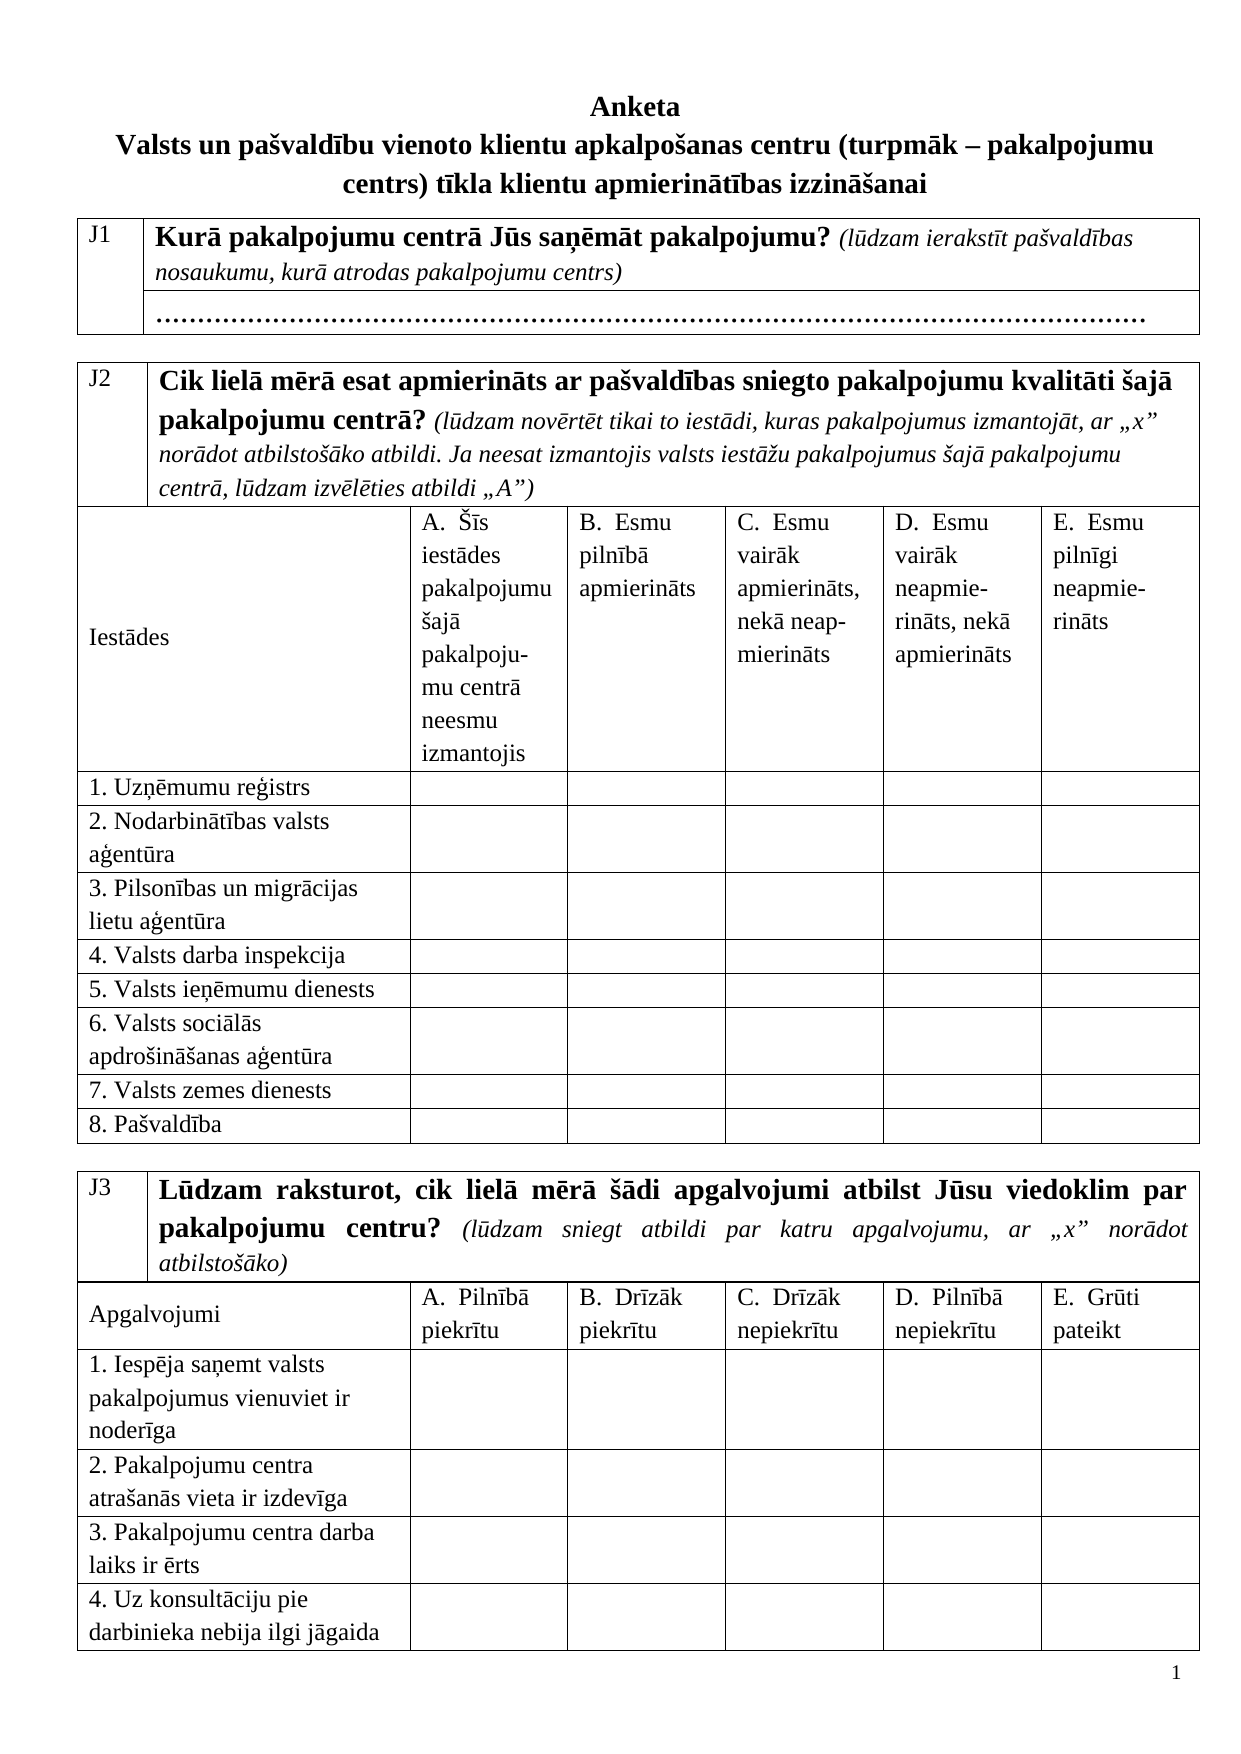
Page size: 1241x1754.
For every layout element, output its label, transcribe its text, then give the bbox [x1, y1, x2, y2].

table_cell A. Šīs iestādes pakalpojumu šajā pakalpoju-mu centrā neesmu izmantojis [411, 507, 567, 771]
table_cell Apgalvojumi [78, 1283, 410, 1348]
table_cell [411, 1584, 567, 1650]
table_cell [1042, 1350, 1199, 1449]
table_cell [1042, 1109, 1199, 1142]
table_cell ....................................................................................................................... [144, 291, 1199, 333]
table_cell [884, 806, 1041, 872]
table_cell [1042, 1008, 1199, 1074]
table_cell [726, 1109, 883, 1142]
table_cell [411, 1450, 567, 1516]
table_cell [568, 1008, 725, 1074]
table_cell A. Pilnībā piekrītu [411, 1283, 567, 1348]
table_cell [568, 1450, 725, 1516]
table_cell [568, 940, 725, 973]
table_cell [884, 1075, 1041, 1108]
table_cell [884, 873, 1041, 939]
table_cell [411, 1517, 567, 1583]
table_header Cik lielā mērā esat apmierināts ar pašvaldības sniegto pakalpojumu kvalitāti šajā pakalpojumu centrā? (lūdzam novērtēt tikai to iestādi, kuras pakalpojumus izmantojāt, ar „x” norādot atbilstošāko atbildi. Ja neesat izmantojis valsts iestāžu pakalpojumus šajā pakalpojumu centrā, lūdzam izvēlēties atbildi „A”) [148, 363, 1199, 506]
table_cell [884, 1584, 1041, 1650]
table_cell [411, 772, 567, 805]
table_cell 7. Valsts zemes dienests [78, 1075, 410, 1108]
table_cell E. Esmu pilnīgi neapmie-rināts [1042, 507, 1199, 771]
table_cell [1042, 873, 1199, 939]
table_cell [884, 1450, 1041, 1516]
table_cell [411, 940, 567, 973]
table_cell [726, 940, 883, 973]
table_cell [726, 1350, 883, 1449]
table_cell 4. Valsts darba inspekcija [78, 940, 410, 973]
text Valsts un pašvaldību vienoto klientu apkalpošanas centru (turpmāk – pakalpojumu centrs) tīkla klientu apmierinātības izzināšanai [89, 127, 1181, 199]
table_cell B. Esmu pilnībā apmierināts [568, 507, 725, 771]
table_cell [568, 1109, 725, 1142]
table_cell [1042, 806, 1199, 872]
table_cell [568, 772, 725, 805]
table_header Kurā pakalpojumu centrā Jūs saņēmāt pakalpojumu? (lūdzam ierakstīt pašvaldības nosaukumu, kurā atrodas pakalpojumu centrs) [144, 219, 1199, 290]
table_header J1 [78, 219, 143, 333]
table_cell [884, 940, 1041, 973]
table_cell C. Drīzāk nepiekrītu [726, 1283, 883, 1348]
table_cell [411, 1008, 567, 1074]
table_cell [884, 974, 1041, 1007]
table_cell 6. Valsts sociālās apdrošināšanas aģentūra [78, 1008, 410, 1074]
table_cell E. Grūti pateikt [1042, 1283, 1199, 1348]
table_cell [568, 806, 725, 872]
table_cell 5. Valsts ieņēmumu dienests [78, 974, 410, 1007]
table_cell [1042, 974, 1199, 1007]
table_cell [884, 1350, 1041, 1449]
table_cell 1. Iespēja saņemt valsts pakalpojumus vienuviet ir noderīga [78, 1350, 410, 1449]
table_cell [884, 1008, 1041, 1074]
table_cell 4. Uz konsultāciju pie darbinieka nebija ilgi jāgaida [78, 1584, 410, 1650]
table_cell [568, 1517, 725, 1583]
table_cell [726, 1517, 883, 1583]
table_cell Iestādes [78, 507, 410, 771]
table_cell [726, 772, 883, 805]
table_cell [411, 806, 567, 872]
table_cell [884, 1517, 1041, 1583]
table_cell [726, 1450, 883, 1516]
table_header J3 [78, 1172, 147, 1281]
table_cell [1042, 940, 1199, 973]
table_cell [726, 806, 883, 872]
table_cell 2. Nodarbinātības valsts aģentūra [78, 806, 410, 872]
table_cell [726, 1075, 883, 1108]
table_cell [1042, 1075, 1199, 1108]
table_cell [1042, 1517, 1199, 1583]
table_cell [568, 1350, 725, 1449]
table_cell D. Pilnībā nepiekrītu [884, 1283, 1041, 1348]
table_cell [411, 974, 567, 1007]
table_cell 3. Pilsonības un migrācijas lietu aģentūra [78, 873, 410, 939]
table_cell [411, 1075, 567, 1108]
table_cell [726, 1584, 883, 1650]
table_header J2 [78, 363, 147, 506]
table_header Lūdzam raksturot, cik lielā mērā šādi apgalvojumi atbilst Jūsu viedoklim par pakalpojumu centru? (lūdzam sniegt atbildi par katru apgalvojumu, ar „x” norādot atbilstošāko) [148, 1172, 1199, 1281]
table_cell [1042, 1584, 1199, 1650]
table_cell 2. Pakalpojumu centra atrašanās vieta ir izdevīga [78, 1450, 410, 1516]
table_cell [568, 1075, 725, 1108]
table_cell [1042, 772, 1199, 805]
text Anketa [89, 89, 1181, 122]
table_cell [568, 1584, 725, 1650]
table_cell B. Drīzāk piekrītu [568, 1283, 725, 1348]
table_cell [884, 772, 1041, 805]
table_cell D. Esmu vairāk neapmie-rināts, nekā apmierināts [884, 507, 1041, 771]
table_cell [411, 1109, 567, 1142]
table_cell [726, 1008, 883, 1074]
table_cell [568, 974, 725, 1007]
table_cell [568, 873, 725, 939]
table_cell 3. Pakalpojumu centra darba laiks ir ērts [78, 1517, 410, 1583]
table_cell [411, 873, 567, 939]
table_cell 8. Pašvaldība [78, 1109, 410, 1142]
table_cell [411, 1350, 567, 1449]
table_cell 1. Uzņēmumu reģistrs [78, 772, 410, 805]
table_cell C. Esmu vairāk apmierināts, nekā neap-mierināts [726, 507, 883, 771]
table_cell [884, 1109, 1041, 1142]
table_cell [726, 974, 883, 1007]
table_cell [1042, 1450, 1199, 1516]
table_cell [726, 873, 883, 939]
